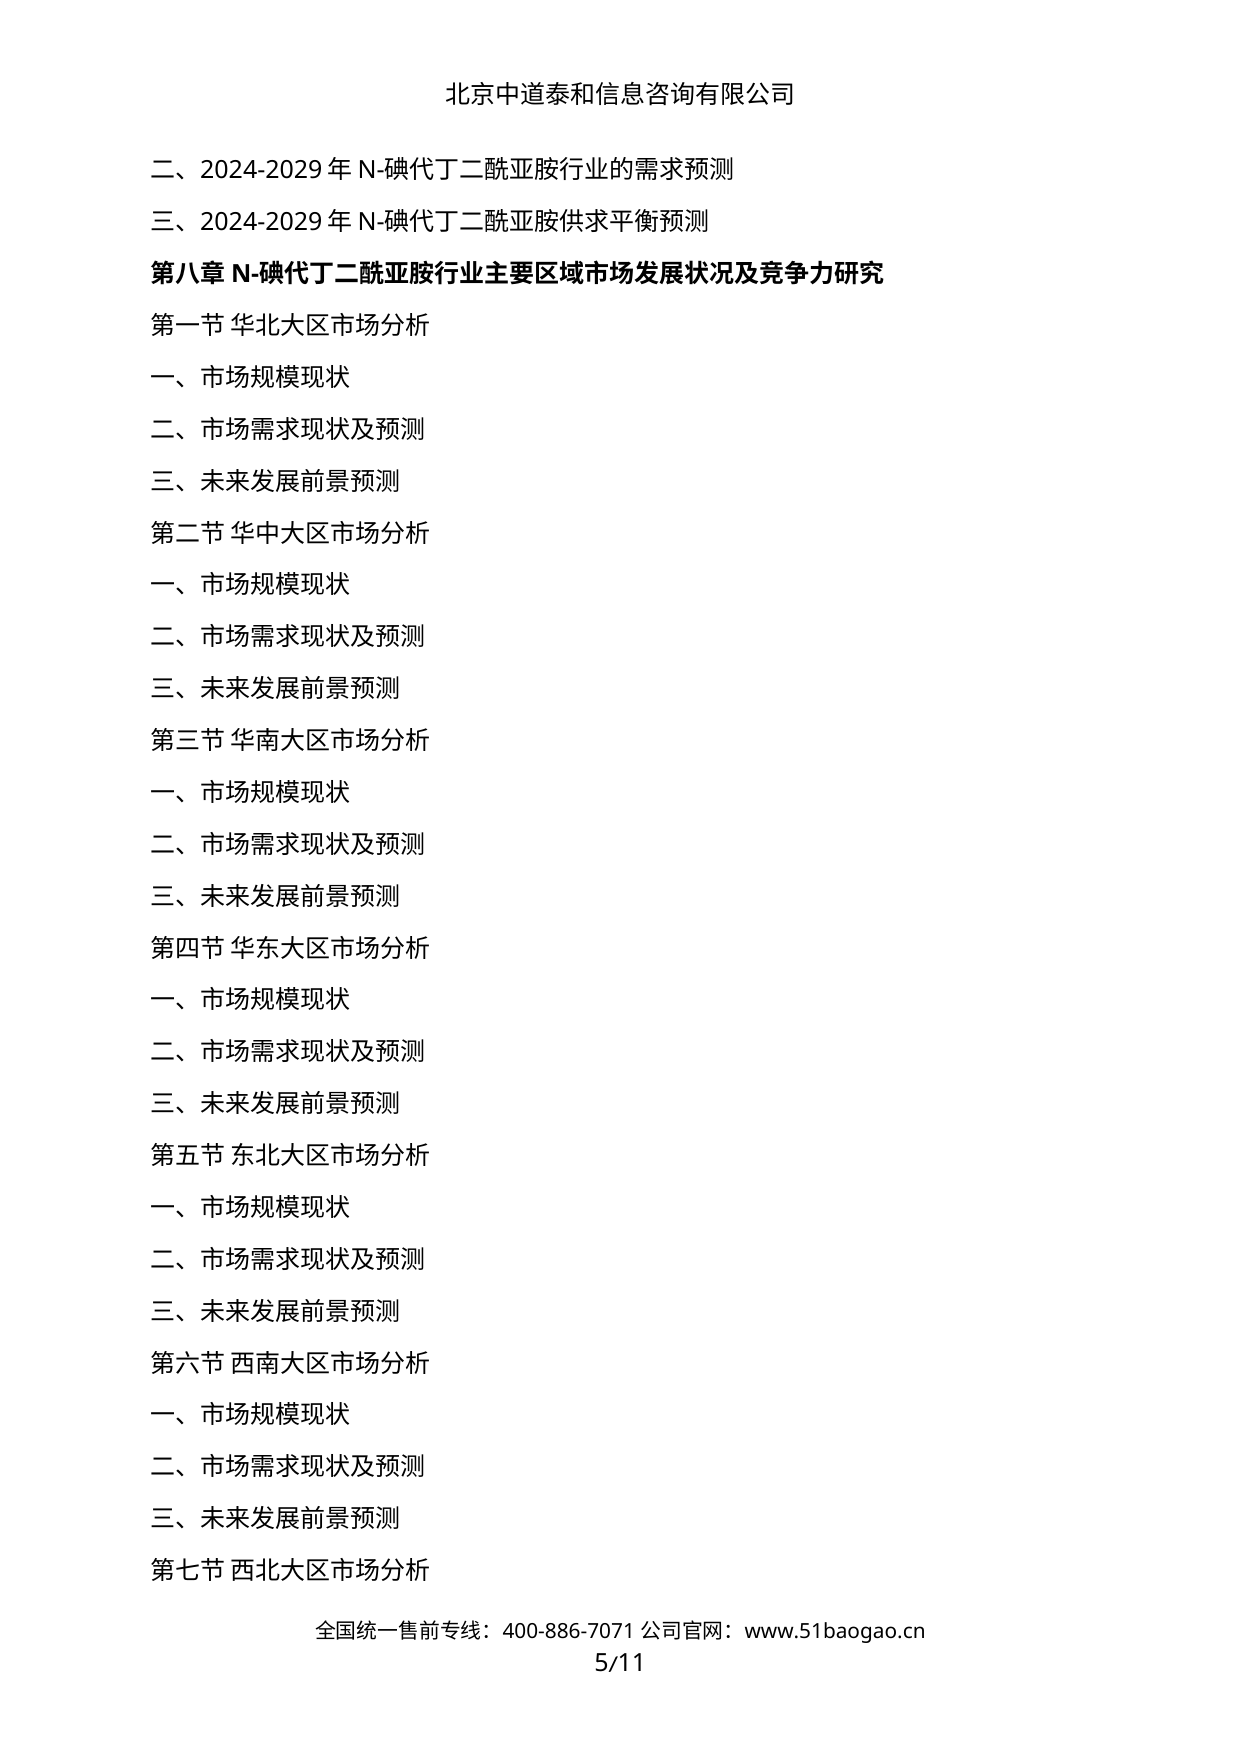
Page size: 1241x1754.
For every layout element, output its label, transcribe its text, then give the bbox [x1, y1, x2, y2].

text 三、未来发展前景预测 [150, 1499, 1090, 1535]
text 二、市场需求现状及预测 [150, 1447, 1090, 1483]
text 三、未来发展前景预测 [150, 461, 1090, 497]
text 一、市场规模现状 [150, 357, 1090, 394]
text 第六节 西南大区市场分析 [150, 1343, 1090, 1379]
text 一、市场规模现状 [150, 1395, 1090, 1431]
text 第二节 华中大区市场分析 [150, 513, 1090, 549]
text 第三节 华南大区市场分析 [150, 721, 1090, 757]
text 一、市场规模现状 [150, 980, 1090, 1016]
text 第八章 N-碘代丁二酰亚胺行业主要区域市场发展状况及竞争力研究 [150, 254, 1090, 290]
text 一、市场规模现状 [150, 1187, 1090, 1224]
text 二、2024-2029年N-碘代丁二酰亚胺行业的需求预测 [150, 150, 1090, 186]
text 二、市场需求现状及预测 [150, 1032, 1090, 1068]
text 一、市场规模现状 [150, 772, 1090, 809]
text 一、市场规模现状 [150, 565, 1090, 601]
text 三、未来发展前景预测 [150, 669, 1090, 705]
text 第一节 华北大区市场分析 [150, 306, 1090, 342]
text 二、市场需求现状及预测 [150, 409, 1090, 446]
text 二、市场需求现状及预测 [150, 617, 1090, 653]
text 三、未来发展前景预测 [150, 876, 1090, 912]
text 二、市场需求现状及预测 [150, 824, 1090, 861]
text 三、未来发展前景预测 [150, 1084, 1090, 1120]
text 二、市场需求现状及预测 [150, 1239, 1090, 1276]
text 三、未来发展前景预测 [150, 1291, 1090, 1327]
text 第七节 西北大区市场分析 [150, 1551, 1090, 1587]
text 第四节 华东大区市场分析 [150, 928, 1090, 964]
text 三、2024-2029年N-碘代丁二酰亚胺供求平衡预测 [150, 202, 1090, 238]
text 第五节 东北大区市场分析 [150, 1136, 1090, 1172]
